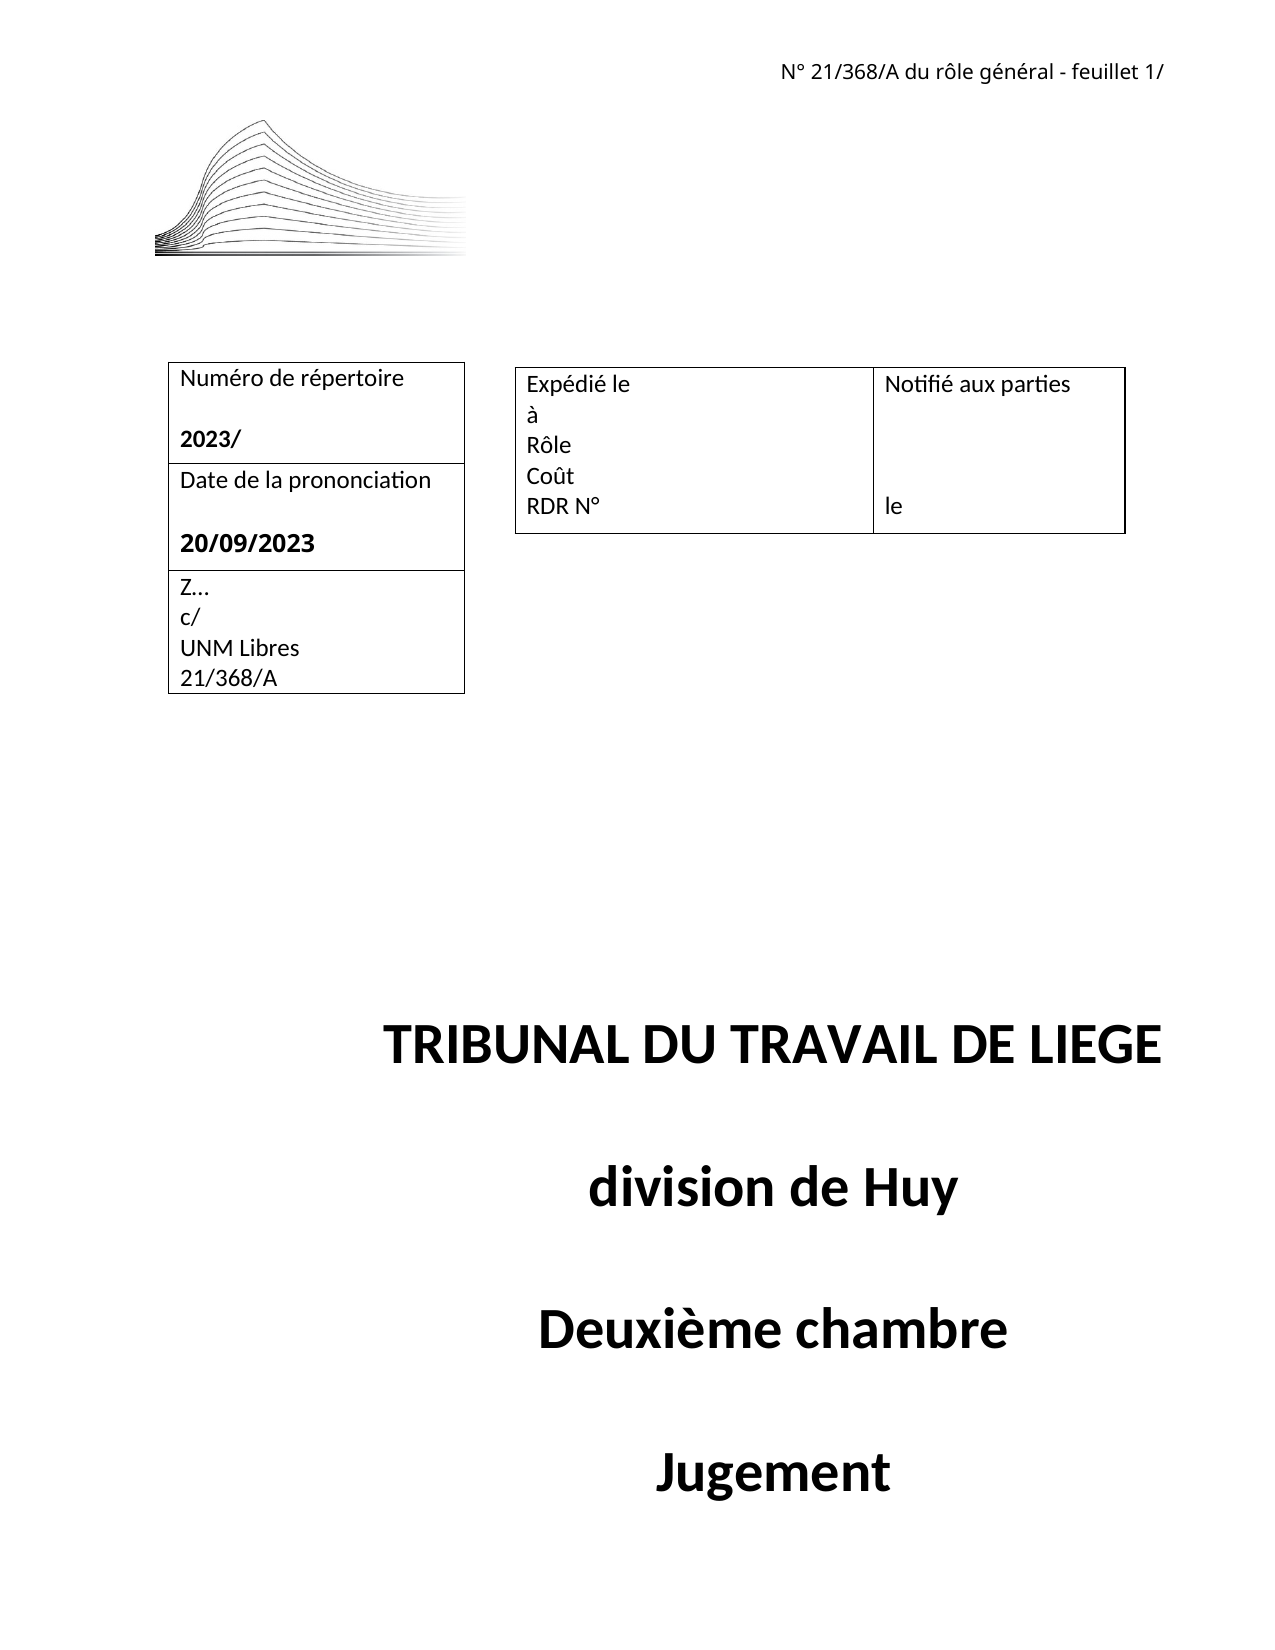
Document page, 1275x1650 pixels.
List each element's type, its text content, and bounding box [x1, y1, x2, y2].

text TRIBUNAL DU TRAVAIL DE LIEGE [361, 1007, 1186, 1078]
text Deuxième chambre [361, 1292, 1186, 1363]
picture [155, 120, 466, 256]
text Jugement [361, 1434, 1186, 1506]
table_header [472, 333, 1187, 950]
table_header [161, 333, 472, 950]
text division de Huy [361, 1149, 1186, 1221]
